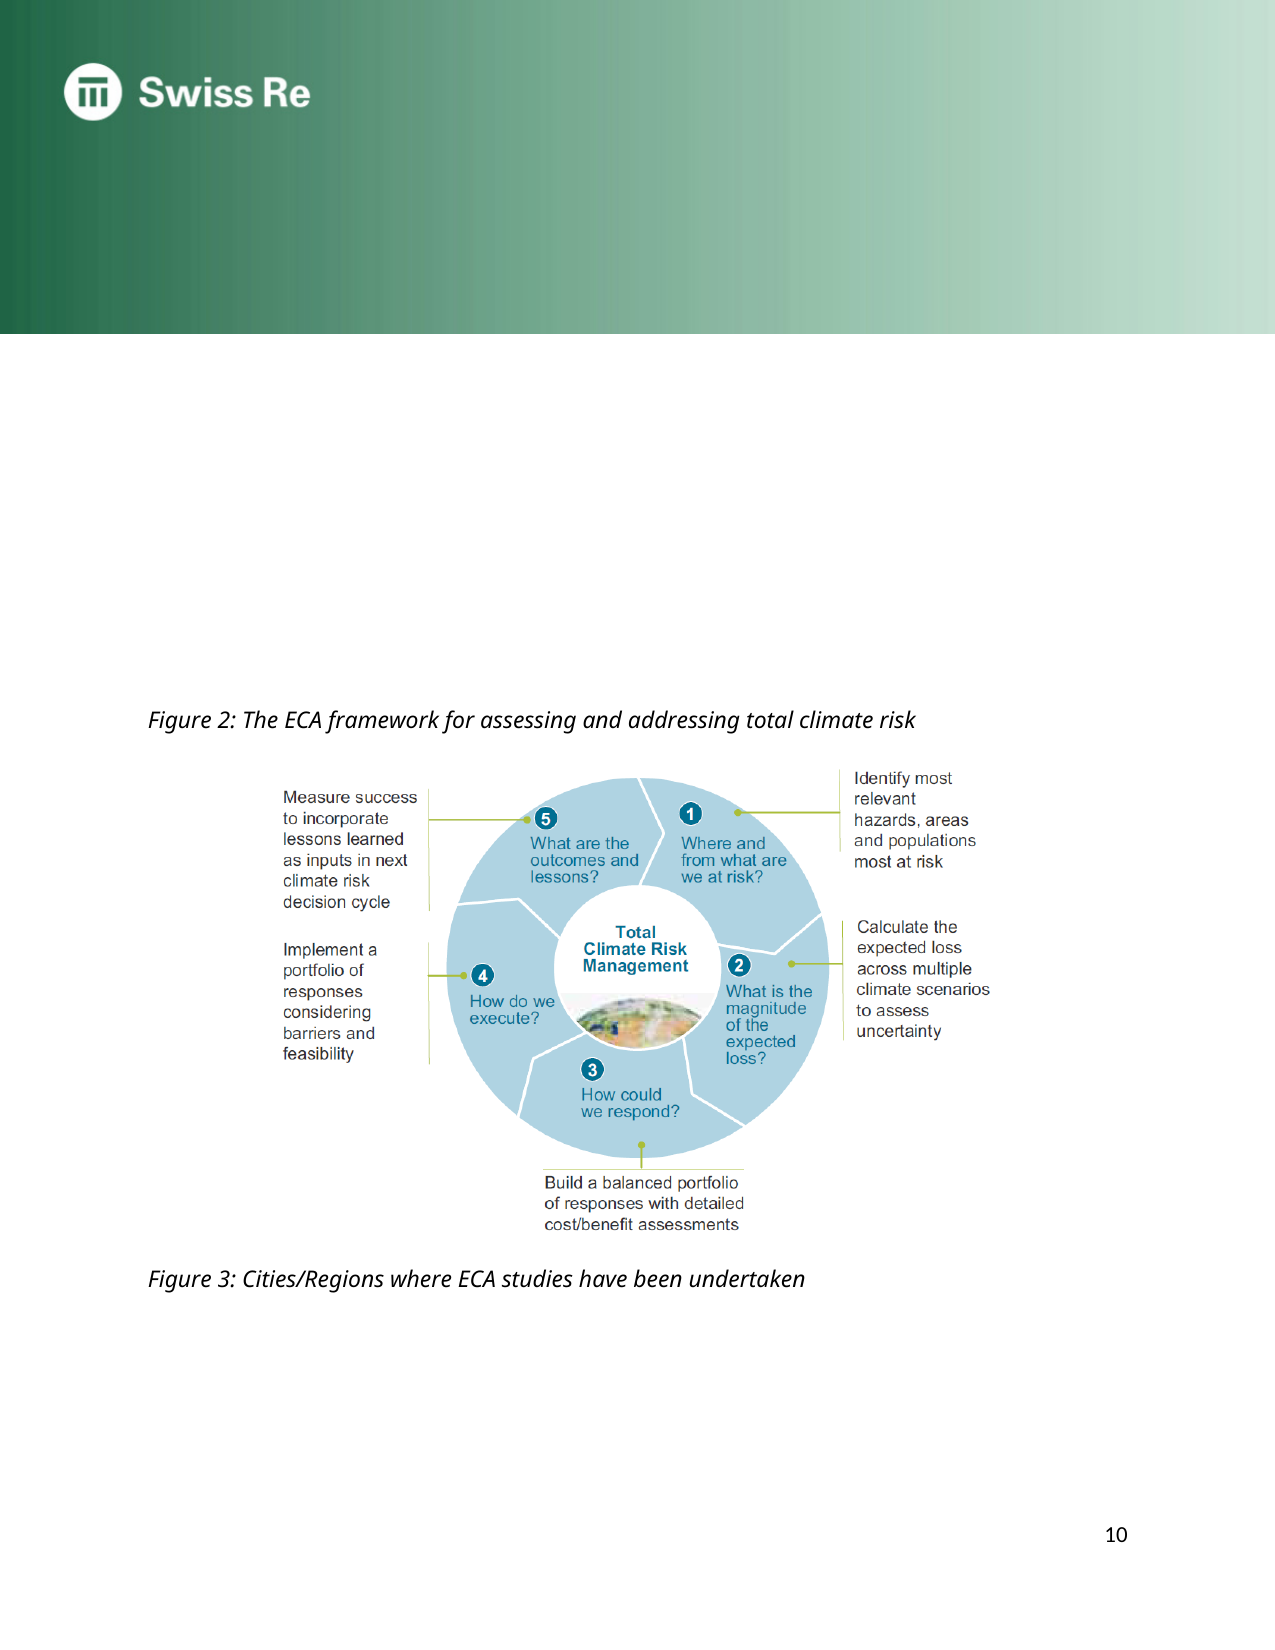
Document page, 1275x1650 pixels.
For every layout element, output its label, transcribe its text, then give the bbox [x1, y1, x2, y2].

text Figure 3: Cities/Regions where ECA studies have been undertaken [148, 1263, 1127, 1294]
text Figure 2: The ECA framework for assessing and addressing total climate risk [148, 380, 1127, 735]
picture [275, 760, 1000, 1239]
picture [0, 0, 1275, 334]
